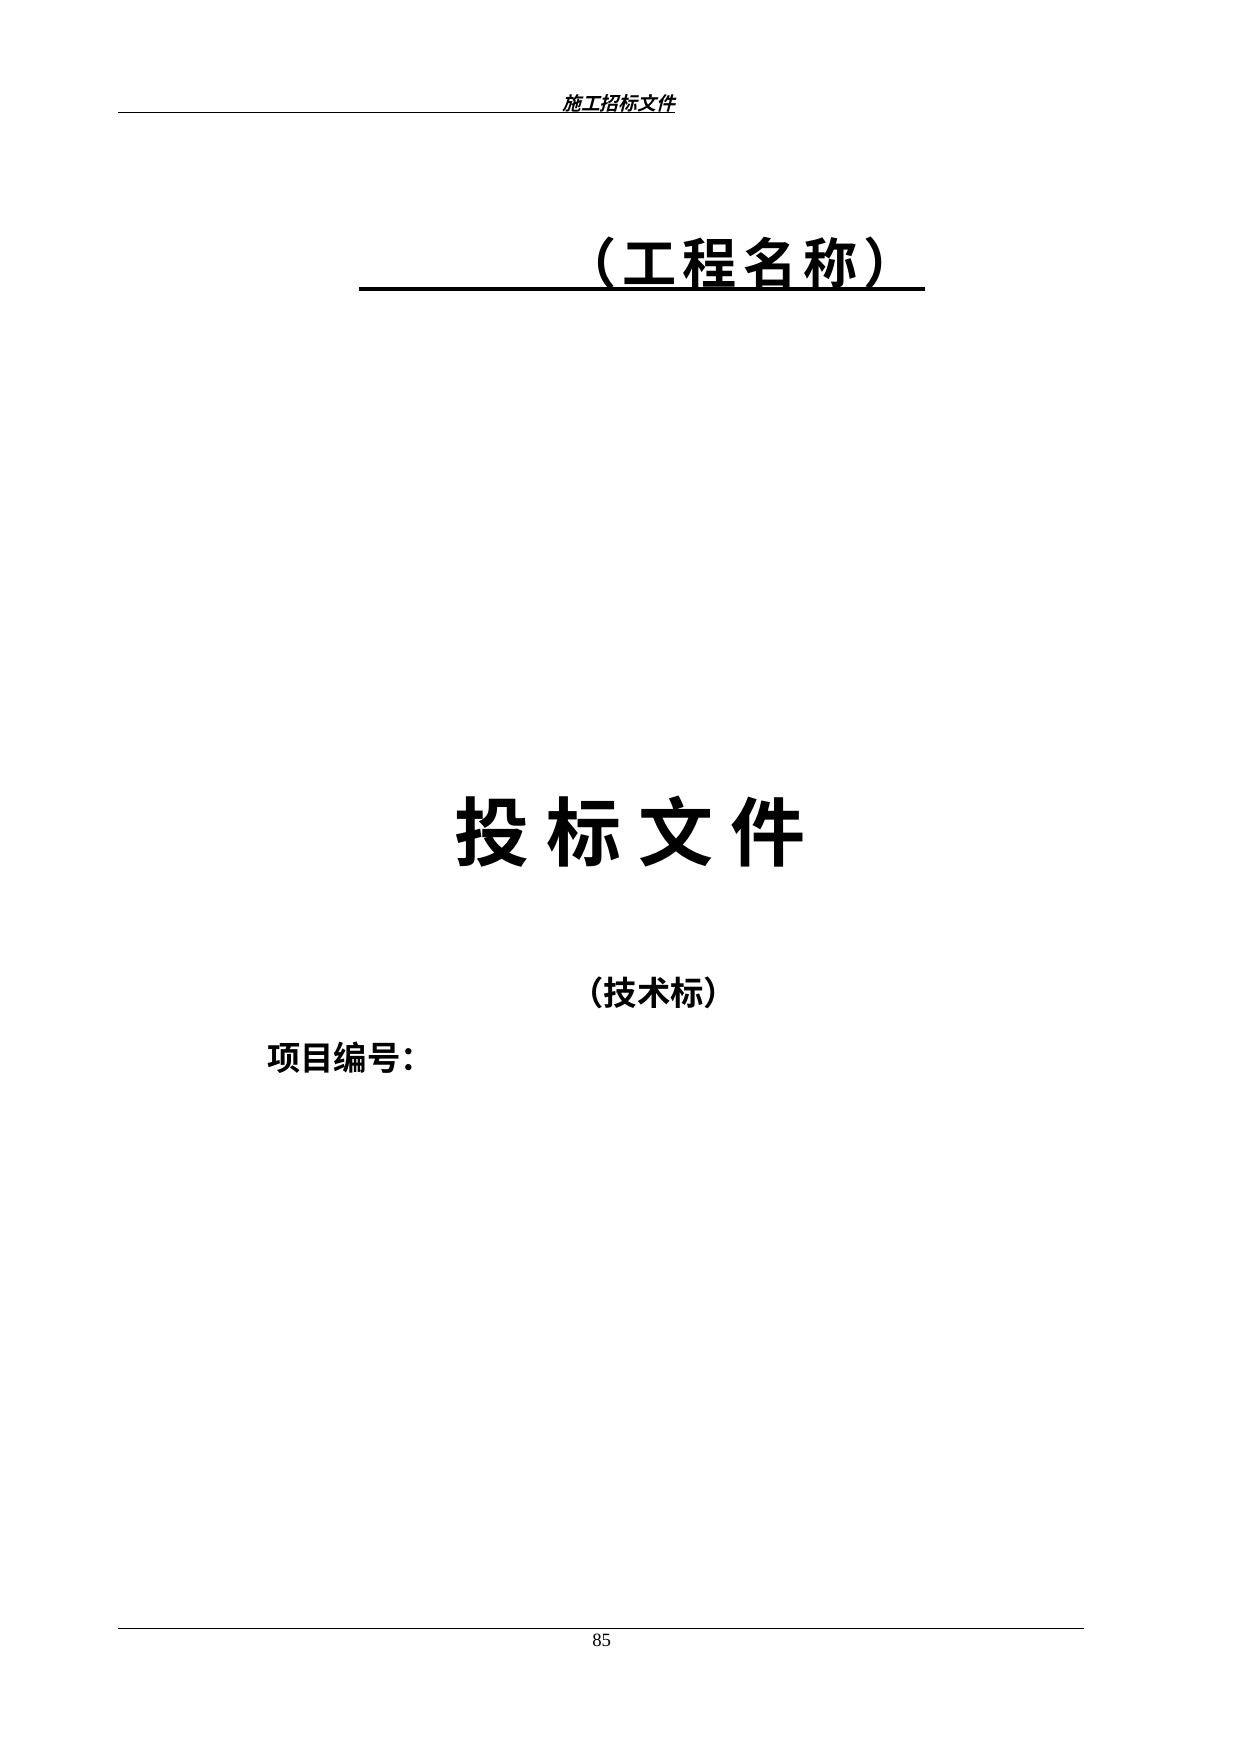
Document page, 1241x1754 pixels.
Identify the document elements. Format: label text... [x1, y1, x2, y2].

text 投 标 文 件 [137, 763, 1122, 893]
text （工程名称） [118, 211, 1122, 308]
text 项目编号： [137, 1023, 1122, 1088]
text （技术标） [137, 958, 1122, 1023]
